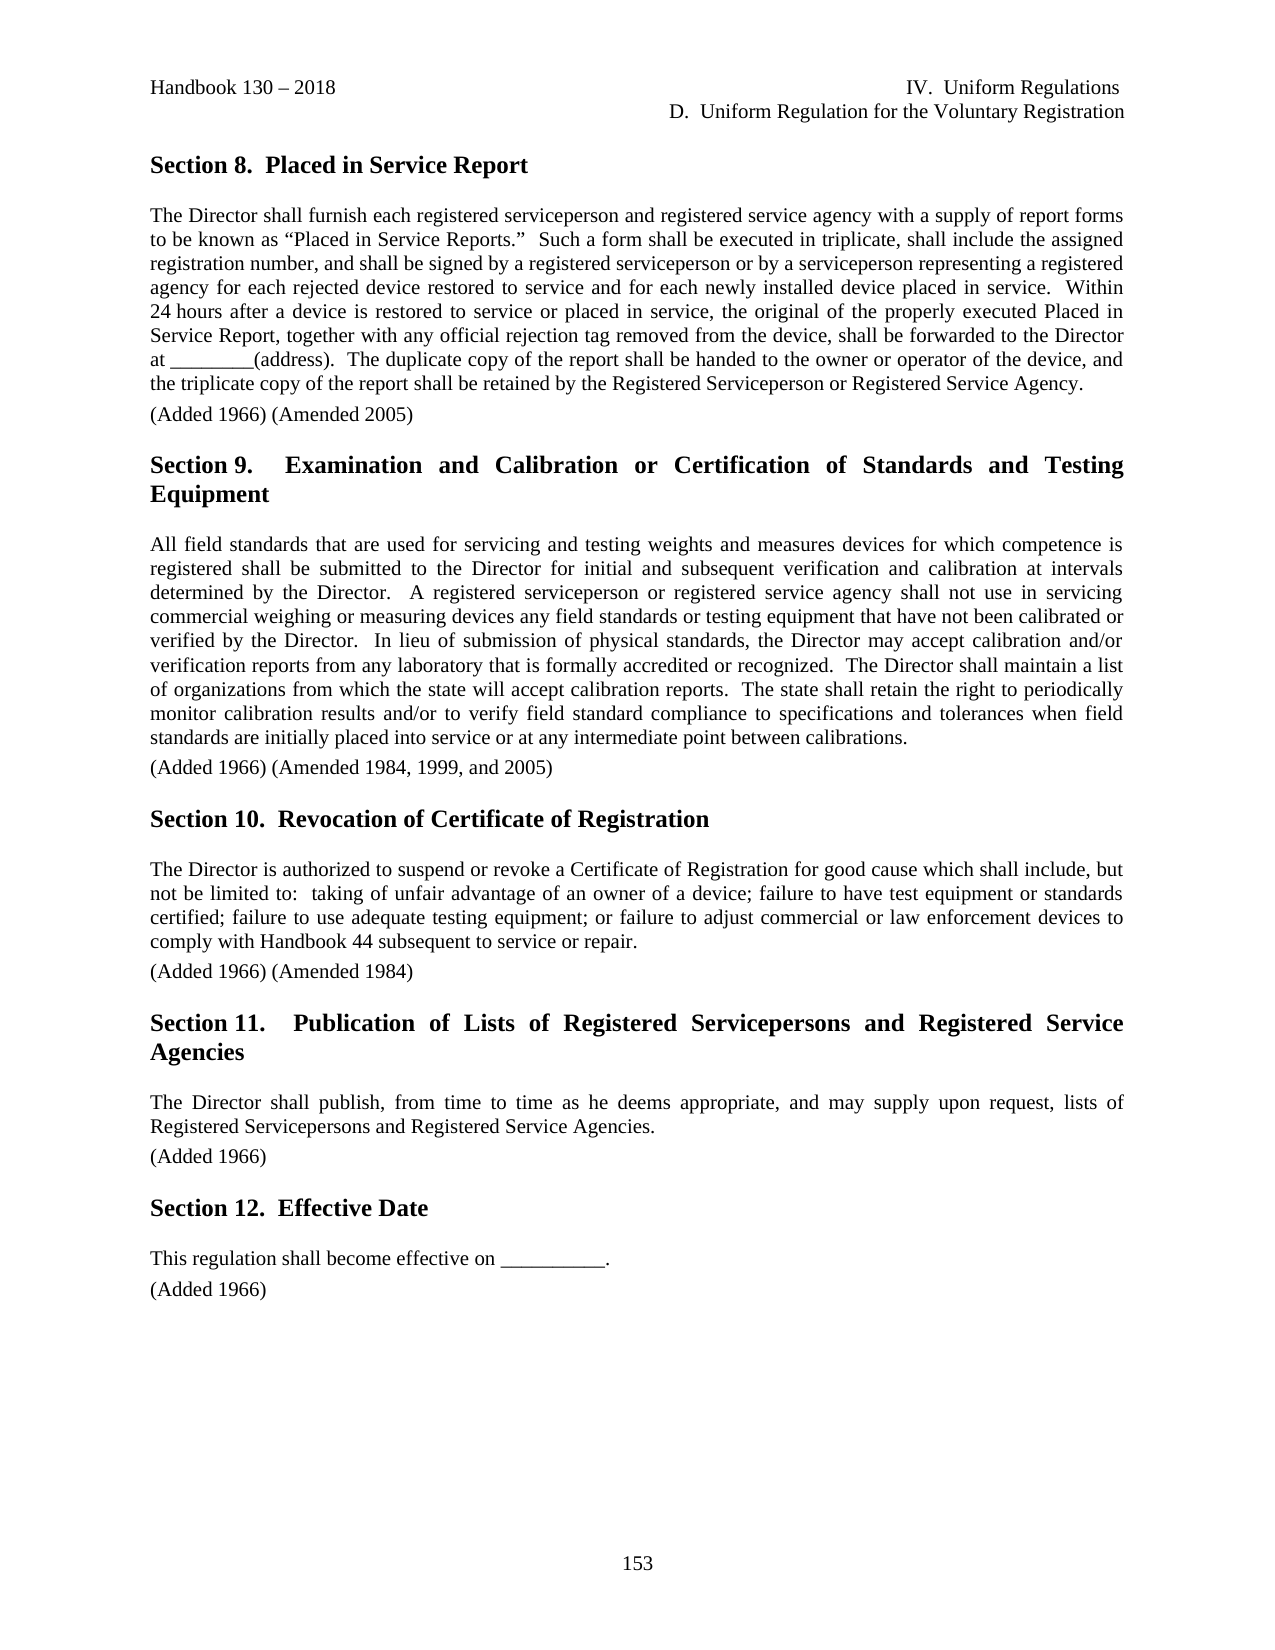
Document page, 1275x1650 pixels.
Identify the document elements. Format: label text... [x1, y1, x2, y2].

text The Director shall publish, from time to time as he deems appropriate, and may supply upon request, lists of Registered Servicepersons and Registered Service Agencies. [150, 1090, 1125, 1138]
text Section 8. Placed in Service Report [150, 150, 1125, 179]
text (Added 1966) (Amended 1984) [150, 959, 1125, 983]
text Section 11. Publication of Lists of Registered Servicepersons and Registered Service Agencies [150, 1008, 1125, 1066]
text The Director is authorized to suspend or revoke a Certificate of Registration for good cause which shall include, but not be limited to: taking of unfair advantage of an owner of a device; failure to have test equipment or standards certified; failure to use adequate testing equipment; or failure to adjust commercial or law enforcement devices to comply with Handbook 44 subsequent to service or repair. [150, 857, 1125, 953]
text This regulation shall become effective on __________. [150, 1246, 1125, 1270]
text (Added 1966) [150, 1277, 1125, 1301]
text All field standards that are used for servicing and testing weights and measures devices for which competence is registered shall be submitted to the Director for initial and subsequent verification and calibration at intervals determined by the Director. A registered serviceperson or registered service agency shall not use in servicing commercial weighing or measuring devices any field standards or testing equipment that have not been calibrated or verified by the Director. In lieu of submission of physical standards, the Director may accept calibration and/or verification reports from any laboratory that is formally accredited or recognized. The Director shall maintain a list of organizations from which the state will accept calibration reports. The state shall retain the right to periodically monitor calibration results and/or to verify field standard compliance to specifications and tolerances when field standards are initially placed into service or at any intermediate point between calibrations. [150, 532, 1125, 749]
text (Added 1966) (Amended 2005) [150, 402, 1125, 426]
text Section 9. Examination and Calibration or Certification of Standards and Testing Equipment [150, 451, 1125, 508]
text (Added 1966) (Amended 1984, 1999, and 2005) [150, 755, 1125, 779]
text (Added 1966) [150, 1144, 1125, 1168]
text The Director shall furnish each registered serviceperson and registered service agency with a supply of report forms to be known as “Placed in Service Reports.” Such a form shall be executed in triplicate, shall include the assigned registration number, and shall be signed by a registered serviceperson or by a serviceperson representing a registered agency for each rejected device restored to service and for each newly installed device placed in service. Within 24 hours after a device is restored to service or placed in service, the original of the properly executed Placed in Service Report, together with any official rejection tag removed from the device, shall be forwarded to the Director at ________(address). The duplicate copy of the report shall be handed to the owner or operator of the device, and the triplicate copy of the report shall be retained by the Registered Serviceperson or Registered Service Agency. [150, 203, 1125, 395]
text Section 12. Effective Date [150, 1193, 1125, 1222]
text Section 10. Revocation of Certificate of Registration [150, 804, 1125, 833]
